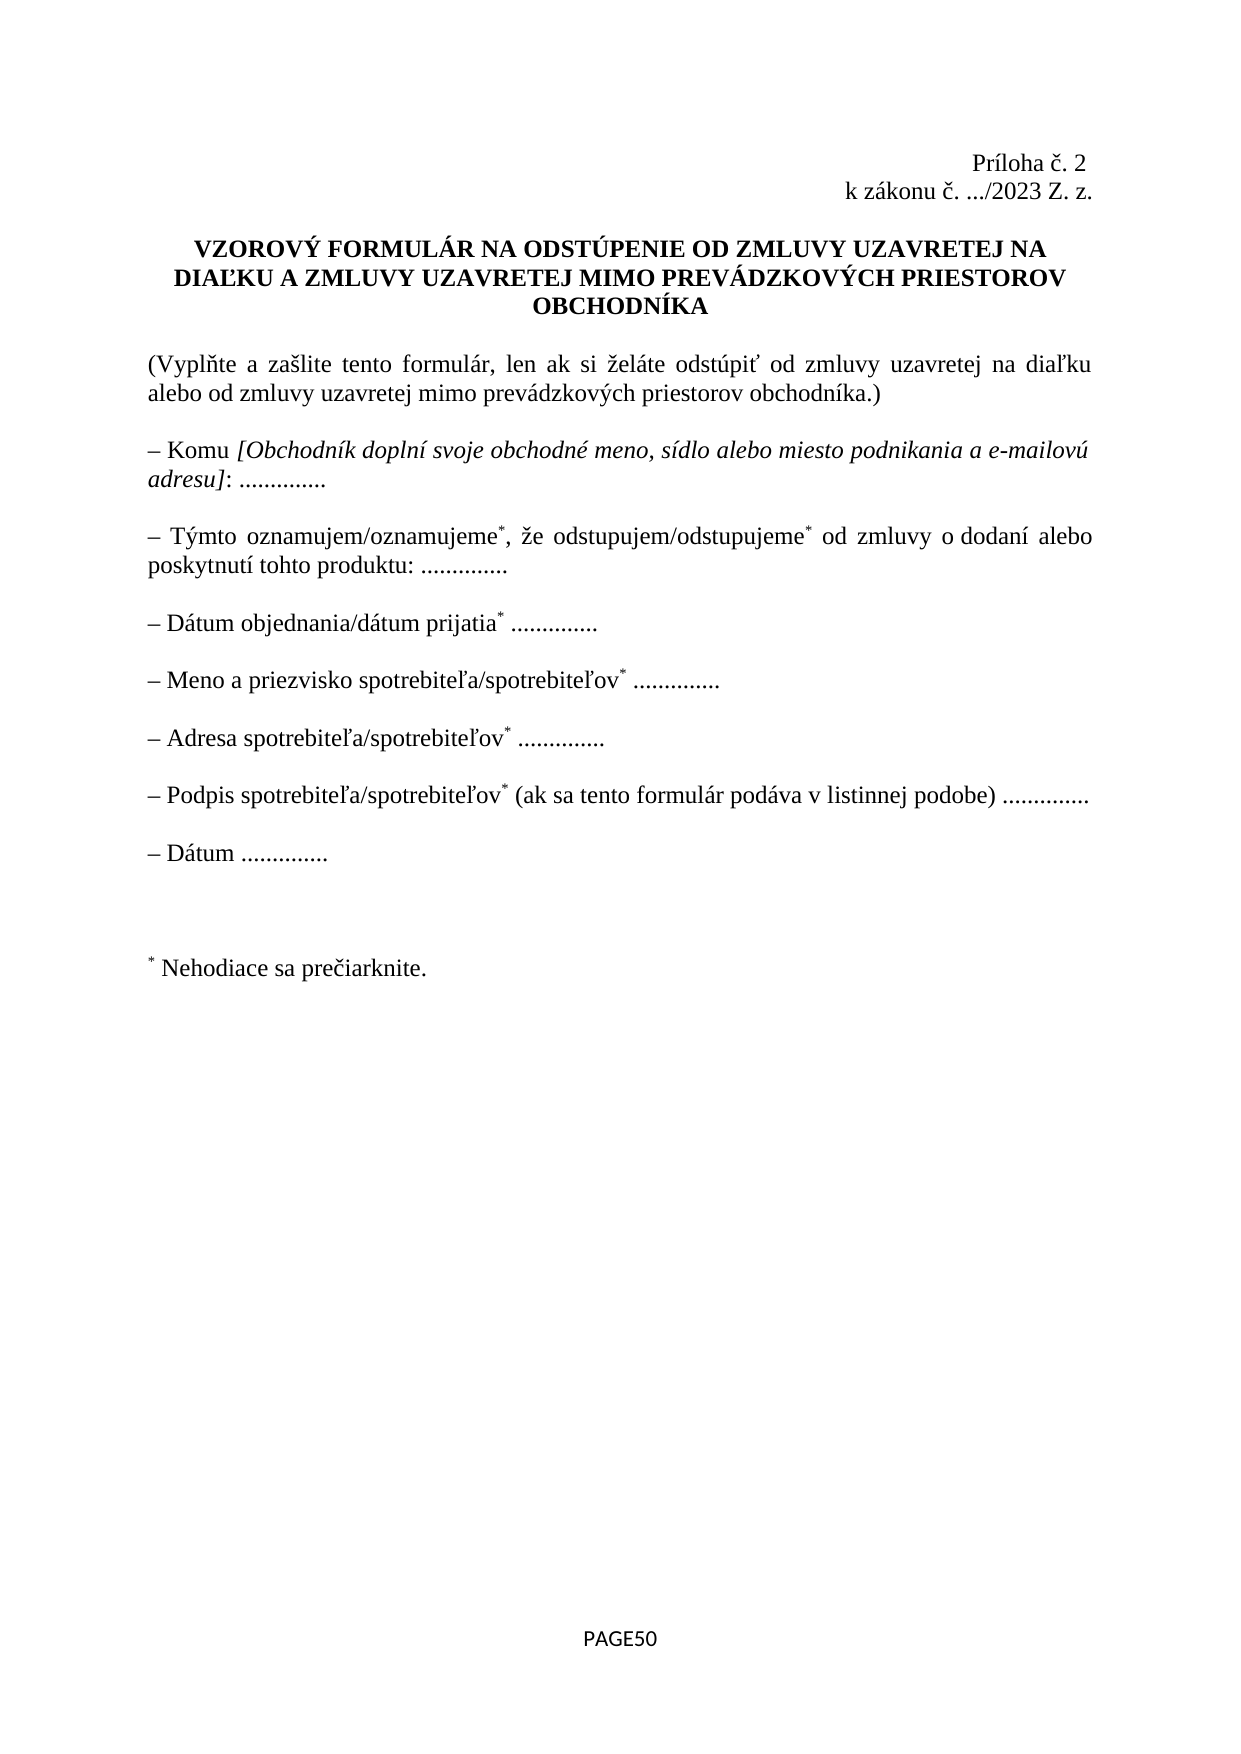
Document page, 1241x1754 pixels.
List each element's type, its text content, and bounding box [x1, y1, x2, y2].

text – Komu [Obchodník doplní svoje obchodné meno, sídlo alebo miesto podnikania a e-mailovú adresu]: .............. [148, 435, 1093, 493]
text – Adresa spotrebiteľa/spotrebiteľov* .............. [148, 723, 1093, 751]
text Príloha č. 2 k zákonu č. .../2023 Z. z. [148, 148, 1093, 205]
text – Meno a priezvisko spotrebiteľa/spotrebiteľov* .............. [148, 665, 1093, 694]
text (Vyplňte a zašlite tento formulár, len ak si želáte odstúpiť od zmluvy uzavretej na diaľku alebo od zmluvy uzavretej mimo prevádzkových priestorov obchodníka.) [148, 349, 1093, 406]
text * Nehodiace sa prečiarknite. [148, 953, 1093, 981]
text – Dátum objednania/dátum prijatia* .............. [148, 608, 1093, 636]
text – Dátum .............. [148, 838, 1093, 866]
text – Týmto oznamujem/oznamujeme*, že odstupujem/odstupujeme* od zmluvy o dodaní alebo poskytnutí tohto produktu: .............. [148, 521, 1093, 579]
text VZOROVÝ FORMULÁR NA ODSTÚPENIE OD ZMLUVY UZAVRETEJ NA DIAĽKU A ZMLUVY UZAVRETEJ MIMO PREVÁDZKOVÝCH PRIESTOROV OBCHODNÍKA [148, 234, 1093, 320]
text – Podpis spotrebiteľa/spotrebiteľov* (ak sa tento formulár podáva v listinnej podobe) .............. [148, 780, 1093, 809]
